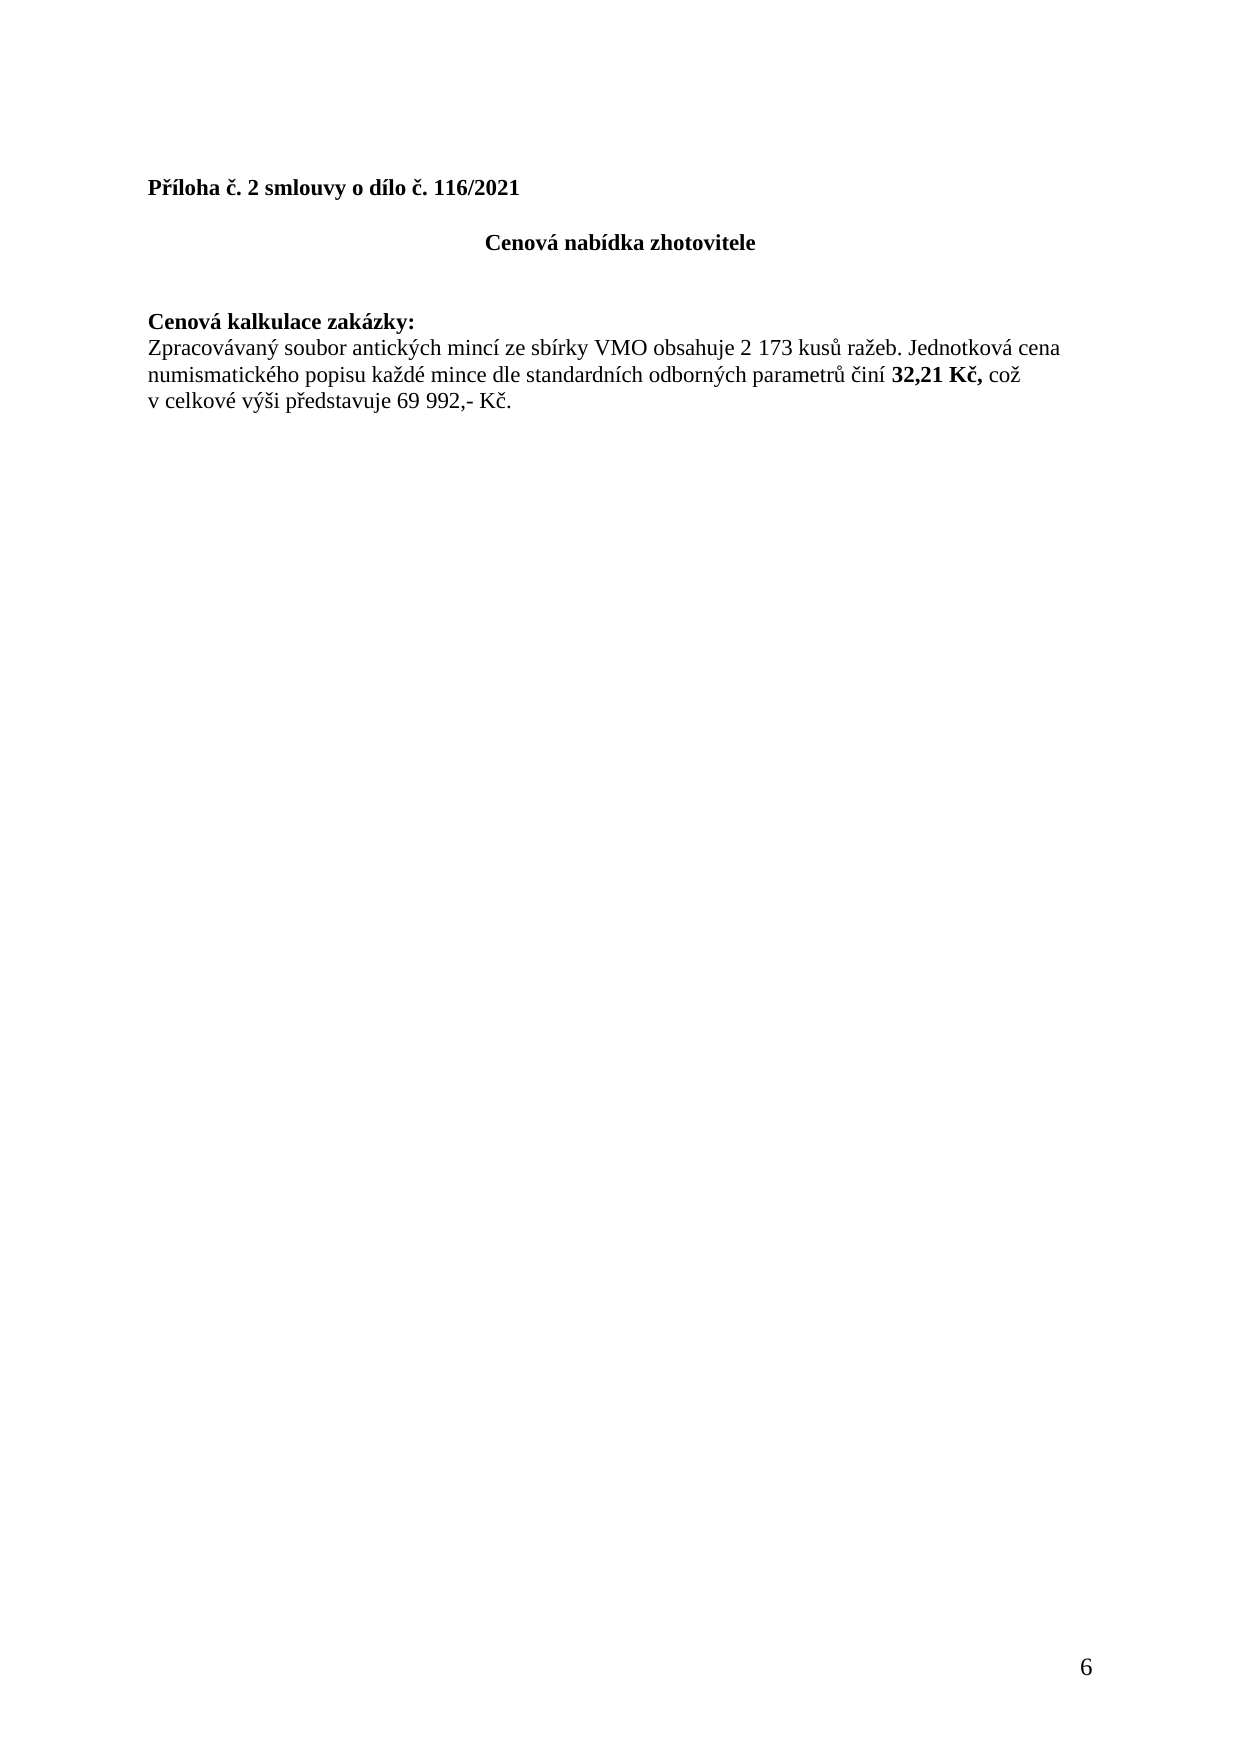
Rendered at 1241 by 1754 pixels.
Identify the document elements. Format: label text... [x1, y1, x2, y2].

text Cenová kalkulace zakázky: [148, 308, 1093, 334]
text Příloha č. 2 smlouvy o dílo č. 116/2021 [148, 174, 1093, 200]
text Zpracovávaný soubor antických mincí ze sbírky VMO obsahuje 2 173 kusů ražeb. Jednotková cena numismatického popisu každé mince dle standardních odborných parametrů činí 32,21 Kč, což v celkové výši představuje 69 992,- Kč. [148, 334, 1093, 413]
text Cenová nabídka zhotovitele [148, 229, 1093, 255]
